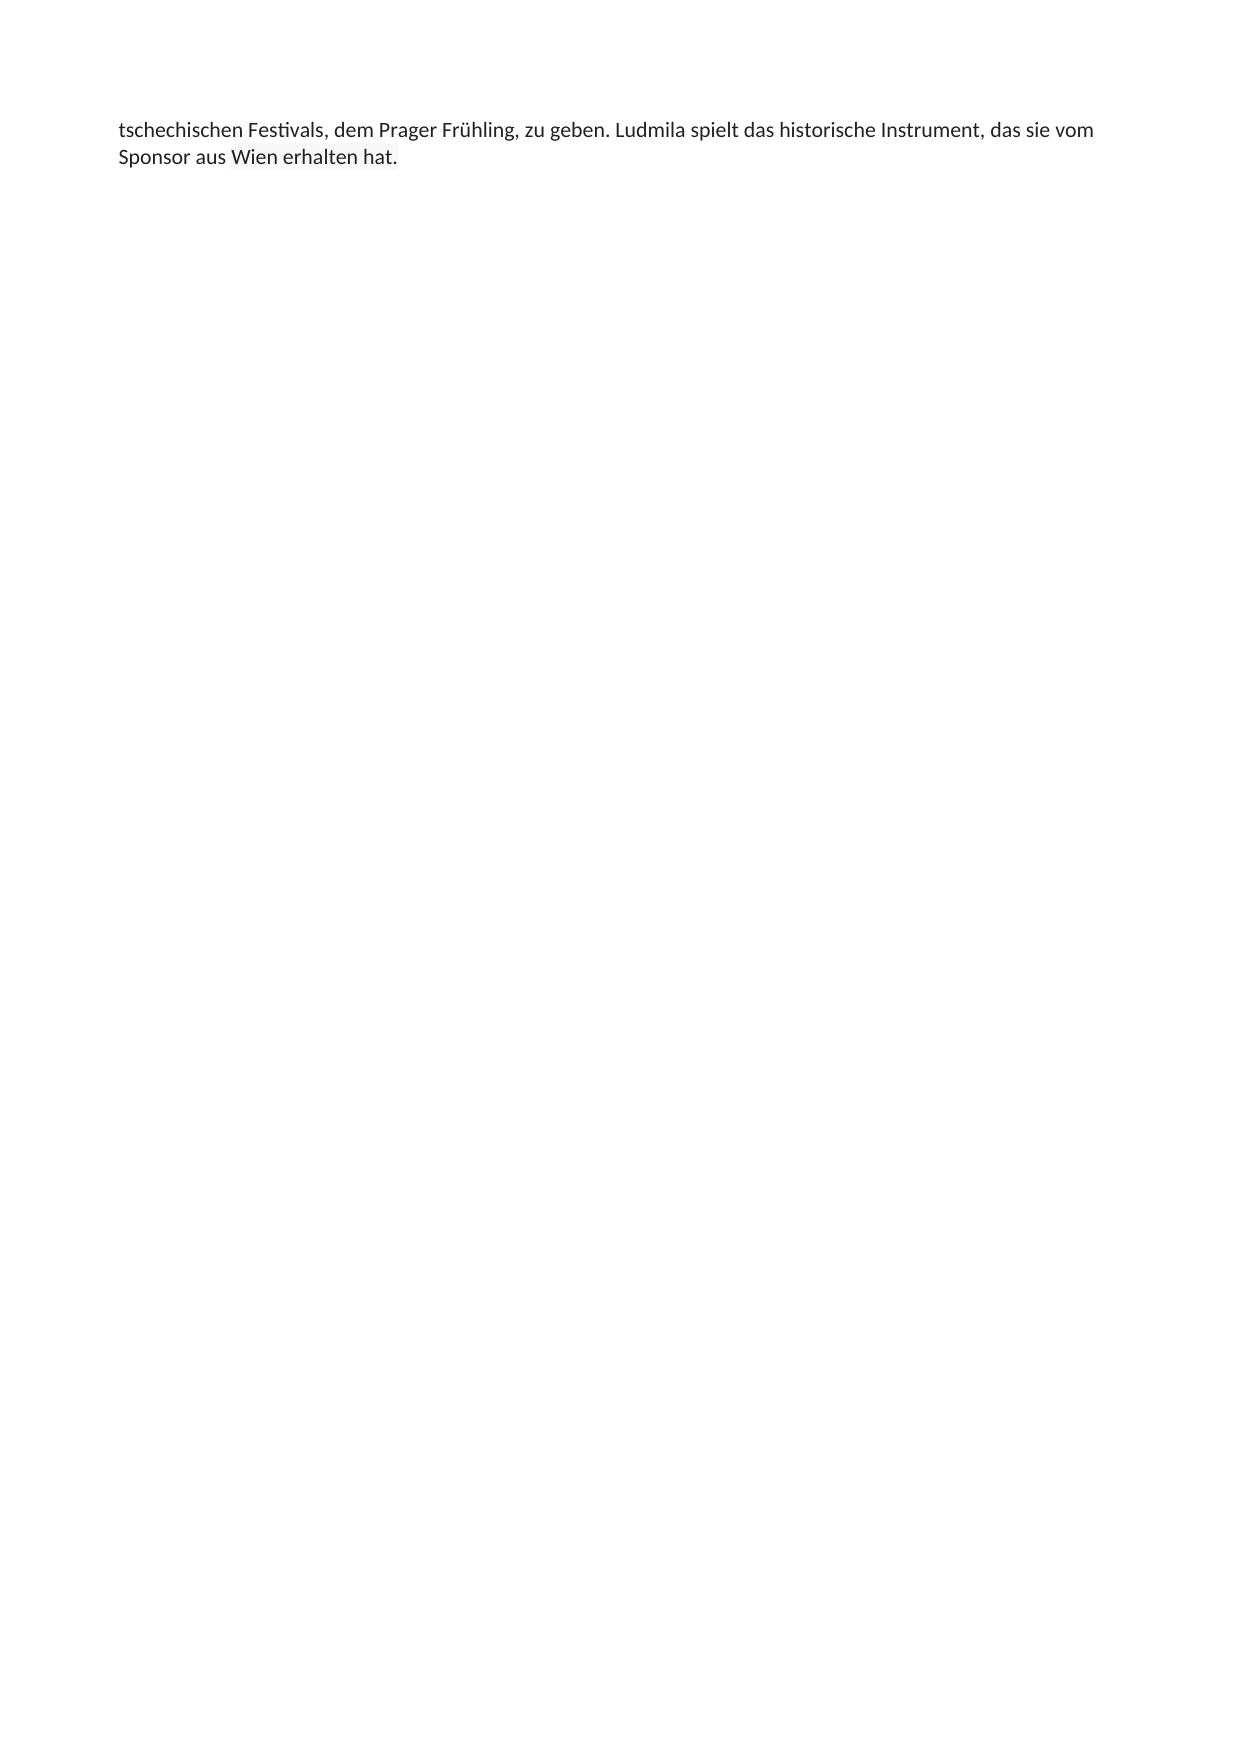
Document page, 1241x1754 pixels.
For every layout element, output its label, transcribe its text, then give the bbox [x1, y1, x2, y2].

text tschechischen Festivals, dem Prager Frühling, zu geben. Ludmila spielt das historische Instrument, das sie vom Sponsor aus Wien erhalten hat. [118, 117, 1127, 170]
